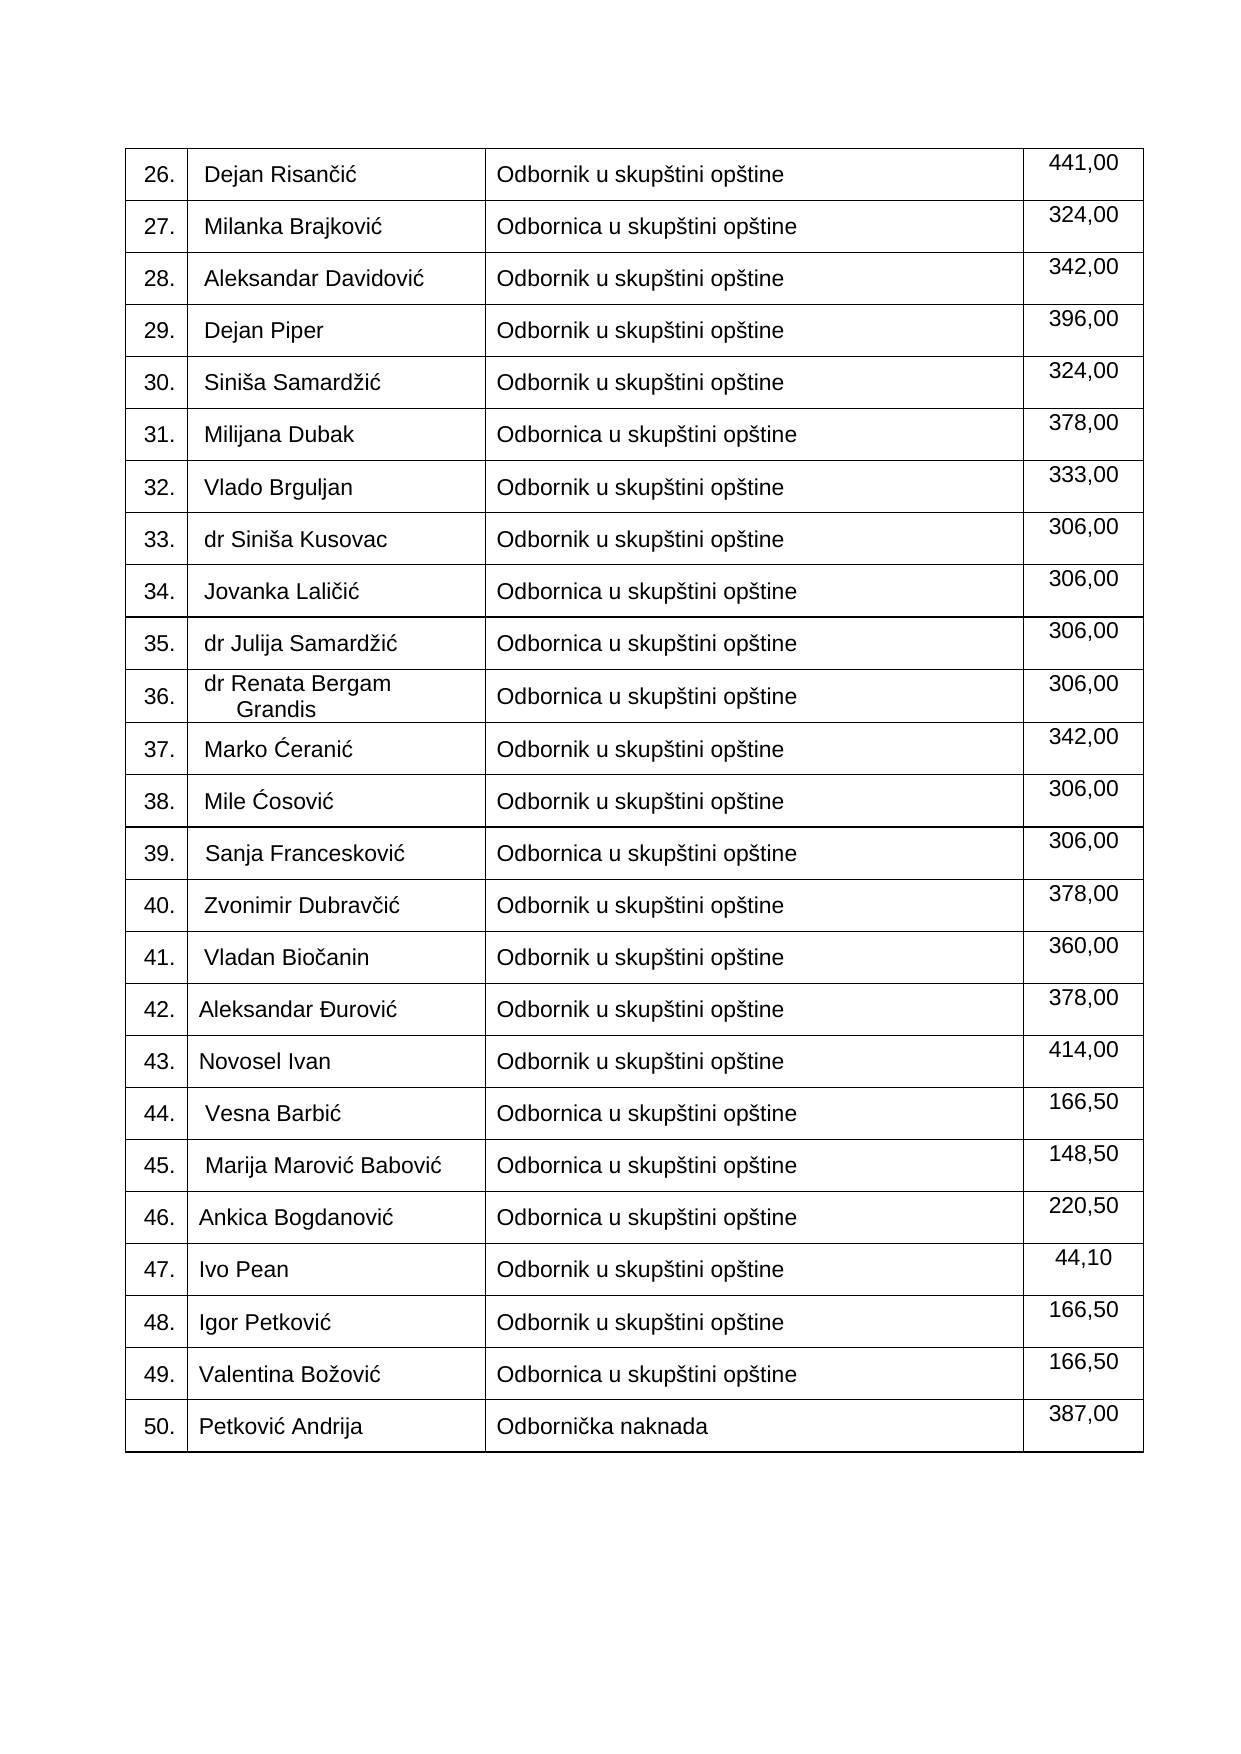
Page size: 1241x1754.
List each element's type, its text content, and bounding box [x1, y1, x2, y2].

table_cell Odbornica u skupštini opštine [486, 565, 1023, 616]
table_cell Dejan Piper [188, 305, 485, 356]
table_cell Odbornik u skupštini opštine [486, 357, 1023, 408]
table_cell [126, 1348, 187, 1399]
table_cell dr Renata Bergam Grandis [188, 670, 485, 722]
table_cell [126, 932, 187, 983]
table_cell [126, 461, 187, 512]
table_cell 306,00 [1024, 828, 1143, 878]
table_cell [126, 149, 187, 200]
table_cell 342,00 [1024, 723, 1143, 774]
table_cell [126, 201, 187, 252]
table_cell 44,10 [1024, 1244, 1143, 1295]
table_cell Odbornik u skupštini opštine [486, 513, 1023, 564]
table_cell Odbornik u skupštini opštine [486, 723, 1023, 774]
table_cell Marko Ćeranić [188, 723, 485, 774]
table_cell Mile Ćosović [188, 775, 485, 826]
table_cell [126, 828, 187, 878]
table_cell 342,00 [1024, 253, 1143, 304]
table_cell 220,50 [1024, 1192, 1143, 1243]
table_cell Odbornik u skupštini opštine [486, 775, 1023, 826]
table_cell Siniša Samardžić [188, 357, 485, 408]
table_cell [126, 1036, 187, 1087]
table_cell [126, 984, 187, 1035]
table_cell [126, 357, 187, 408]
table_cell 148,50 [1024, 1140, 1143, 1191]
table_cell [126, 1192, 187, 1243]
table_cell Aleksandar Davidović [188, 253, 485, 304]
table_cell [126, 513, 187, 564]
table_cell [486, 149, 1023, 200]
table_cell 306,00 [1024, 670, 1143, 722]
table_cell 378,00 [1024, 880, 1143, 931]
table_cell Vlado Brguljan [188, 461, 485, 512]
table_cell [126, 880, 187, 931]
table_cell Odbornik u skupštini opštine [486, 461, 1023, 512]
table_cell 166,50 [1024, 1348, 1143, 1399]
table_cell 306,00 [1024, 618, 1143, 668]
table_cell Odbornik u skupštini opštine [486, 1244, 1023, 1295]
table_cell Odbornica u skupštini opštine [486, 828, 1023, 878]
table_cell dr Siniša Kusovac [188, 513, 485, 564]
table_cell [126, 1400, 187, 1451]
table_cell 360,00 [1024, 932, 1143, 983]
table_cell dr Julija Samardžić [188, 618, 485, 668]
table_cell [126, 1140, 187, 1191]
table_cell [126, 618, 187, 668]
table_cell Milanka Brajković [188, 201, 485, 252]
table_cell [126, 409, 187, 460]
table_cell Marija Marović Babović [188, 1140, 485, 1191]
table_cell 414,00 [1024, 1036, 1143, 1087]
table_cell Petković Andrija [188, 1400, 485, 1451]
table_cell Odbornica u skupštini opštine [486, 1140, 1023, 1191]
table_cell Odbornica u skupštini opštine [486, 1192, 1023, 1243]
table_cell Valentina Božović [188, 1348, 485, 1399]
table_cell 324,00 [1024, 357, 1143, 408]
table_cell Odbornik u skupštini opštine [486, 932, 1023, 983]
table_cell [126, 253, 187, 304]
table_cell Igor Petković [188, 1296, 485, 1347]
table_cell Ivo Pean [188, 1244, 485, 1295]
table_cell 306,00 [1024, 775, 1143, 826]
table_cell [126, 1244, 187, 1295]
table_cell Vesna Barbić [188, 1088, 485, 1139]
table_cell [126, 670, 187, 722]
table_cell 166,50 [1024, 1088, 1143, 1139]
table_cell Odbornica u skupštini opštine [486, 409, 1023, 460]
table_cell Novosel Ivan [188, 1036, 485, 1087]
table_cell Sanja Francesković [188, 828, 485, 878]
table_cell Odbornica u skupštini opštine [486, 201, 1023, 252]
table_cell 306,00 [1024, 513, 1143, 564]
table_cell Ankica Bogdanović [188, 1192, 485, 1243]
table_cell Dejan Risančić [188, 149, 485, 200]
table_cell Odbornik u skupštini opštine [486, 253, 1023, 304]
table_cell Odbornička naknada [486, 1400, 1023, 1451]
table_cell 306,00 [1024, 565, 1143, 616]
table_cell Odbornica u skupštini opštine [486, 1088, 1023, 1139]
table_cell 378,00 [1024, 984, 1143, 1035]
table_cell [126, 1296, 187, 1347]
table_cell [126, 1088, 187, 1139]
table_cell Odbornik u skupštini opštine [486, 880, 1023, 931]
table_cell Vladan Biočanin [188, 932, 485, 983]
table_cell Odbornica u skupštini opštine [486, 1348, 1023, 1399]
table_cell 333,00 [1024, 461, 1143, 512]
table_cell Odbornica u skupštini opštine [486, 618, 1023, 668]
table_cell Odbornik u skupštini opštine [486, 305, 1023, 356]
table_cell [126, 775, 187, 826]
table_cell [126, 305, 187, 356]
table_cell 441,00 [1024, 149, 1143, 200]
table_cell Aleksandar Đurović [188, 984, 485, 1035]
table_cell 378,00 [1024, 409, 1143, 460]
table_cell Odbornica u skupštini opštine [486, 670, 1023, 722]
table_cell Odbornik u skupštini opštine [486, 984, 1023, 1035]
table_cell Jovanka Laličić [188, 565, 485, 616]
table_cell Milijana Dubak [188, 409, 485, 460]
table_cell 166,50 [1024, 1296, 1143, 1347]
table_cell [126, 565, 187, 616]
table_cell 324,00 [1024, 201, 1143, 252]
table_cell [126, 723, 187, 774]
table_cell Odbornik u skupštini opštine [486, 1036, 1023, 1087]
table_cell 396,00 [1024, 305, 1143, 356]
table_cell Zvonimir Dubravčić [188, 880, 485, 931]
table_cell 387,00 [1024, 1400, 1143, 1451]
table_cell Odbornik u skupštini opštine [486, 1296, 1023, 1347]
